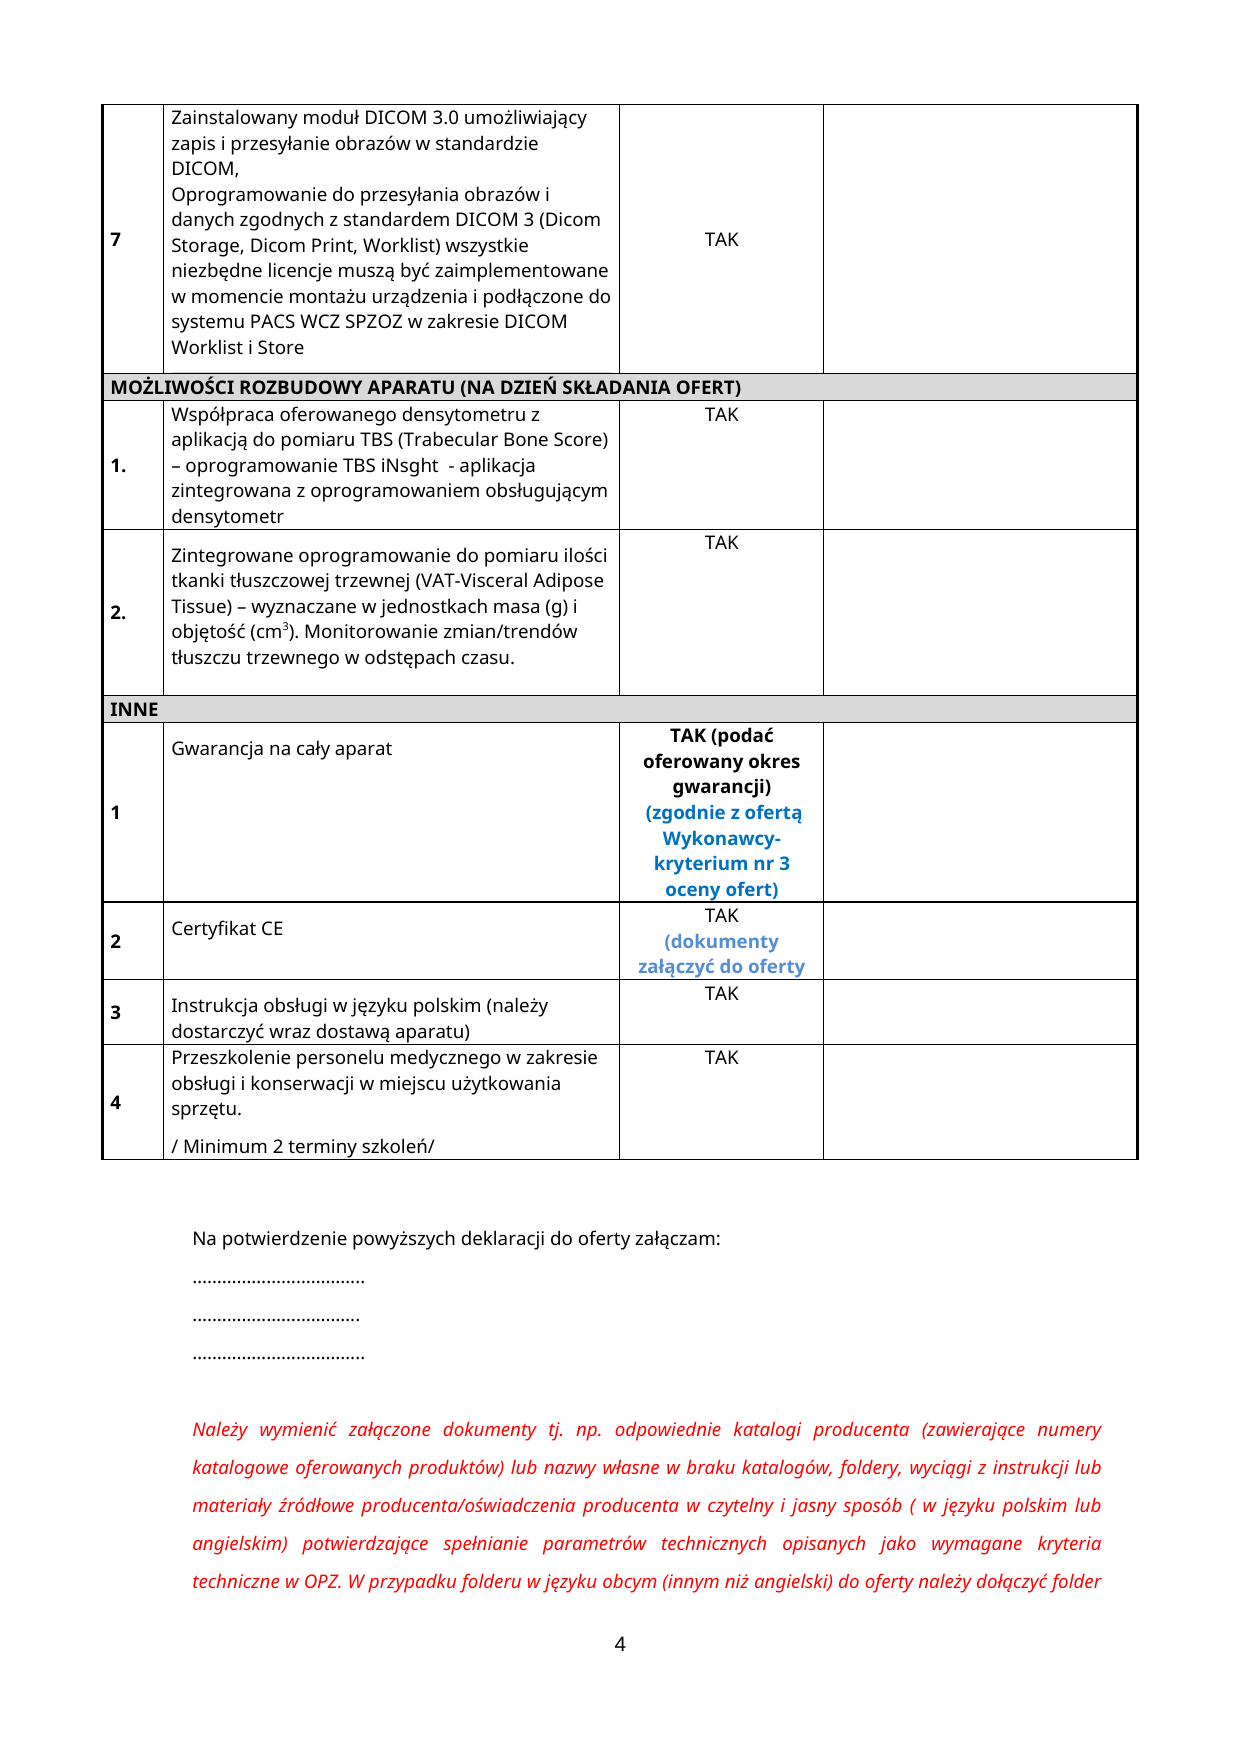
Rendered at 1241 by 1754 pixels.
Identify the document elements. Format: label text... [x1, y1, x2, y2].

table_cell [824, 980, 1136, 1043]
table_cell [824, 903, 1136, 979]
table_cell TAK (dokumenty załączyć do oferty [620, 903, 823, 979]
table_cell 2 [104, 903, 163, 979]
table_cell TAK [620, 401, 823, 528]
table_cell [824, 530, 1136, 695]
table_cell INNE [104, 696, 1136, 722]
text …………………………….. [192, 1263, 1104, 1288]
table_cell Instrukcja obsługi w języku polskim (należy dostarczyć wraz dostawą aparatu) [164, 980, 619, 1043]
table_cell [824, 1045, 1136, 1159]
table_cell Zainstalowany moduł DICOM 3.0 umożliwiający zapis i przesyłanie obrazów w standardzie DICOM, Oprogramowanie do przesyłania obrazów i danych zgodnych z standardem DICOM 3 (Dicom Storage, Dicom Print, Worklist) wszystkie niezbędne licencje muszą być zaimplementowane w momencie montażu urządzenia i podłączone do systemu PACS WCZ SPZOZ w zakresie DICOM Worklist i Store [164, 105, 619, 373]
table_cell 4 [104, 1045, 163, 1159]
table_cell Gwarancja na cały aparat [164, 723, 619, 901]
table_cell 7 [104, 105, 163, 373]
table_cell Współpraca oferowanego densytometru z aplikacją do pomiaru TBS (Trabecular Bone Score) – oprogramowanie TBS iNsght - aplikacja zintegrowana z oprogramowaniem obsługującym densytometr [164, 401, 619, 528]
table_cell 1. [104, 401, 163, 528]
text Na potwierdzenie powyższych deklaracji do oferty załączam: [192, 1225, 1104, 1250]
table_cell TAK [620, 980, 823, 1043]
table_cell TAK [620, 105, 823, 373]
table_cell Przeszkolenie personelu medycznego w zakresie obsługi i konserwacji w miejscu użytkowania sprzętu. / Minimum 2 terminy szkoleń/ [164, 1045, 619, 1159]
table_cell 1 [104, 723, 163, 901]
table_cell Certyfikat CE [164, 903, 619, 979]
table_cell TAK [620, 1045, 823, 1159]
table_cell [824, 401, 1136, 528]
table_cell 2. [104, 530, 163, 695]
text ……………………………. [192, 1301, 1104, 1327]
table_cell [824, 723, 1136, 901]
table_cell MOŻLIWOŚCI ROZBUDOWY APARATU (NA DZIEŃ SKŁADANIA OFERT) [104, 374, 1136, 400]
table_cell Zintegrowane oprogramowanie do pomiaru ilości tkanki tłuszczowej trzewnej (VAT-Visceral Adipose Tissue) – wyznaczane w jednostkach masa (g) i objętość (cm3). Monitorowanie zmian/trendów tłuszczu trzewnego w odstępach czasu. [164, 530, 619, 695]
text …………………………….. [192, 1339, 1104, 1365]
table_cell TAK [620, 530, 823, 695]
table_cell 3 [104, 980, 163, 1043]
table_cell [824, 105, 1136, 373]
table_cell TAK (podać oferowany okres gwarancji) (zgodnie z ofertą Wykonawcy-kryterium nr 3 oceny ofert) [620, 723, 823, 901]
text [192, 1416, 1104, 1594]
